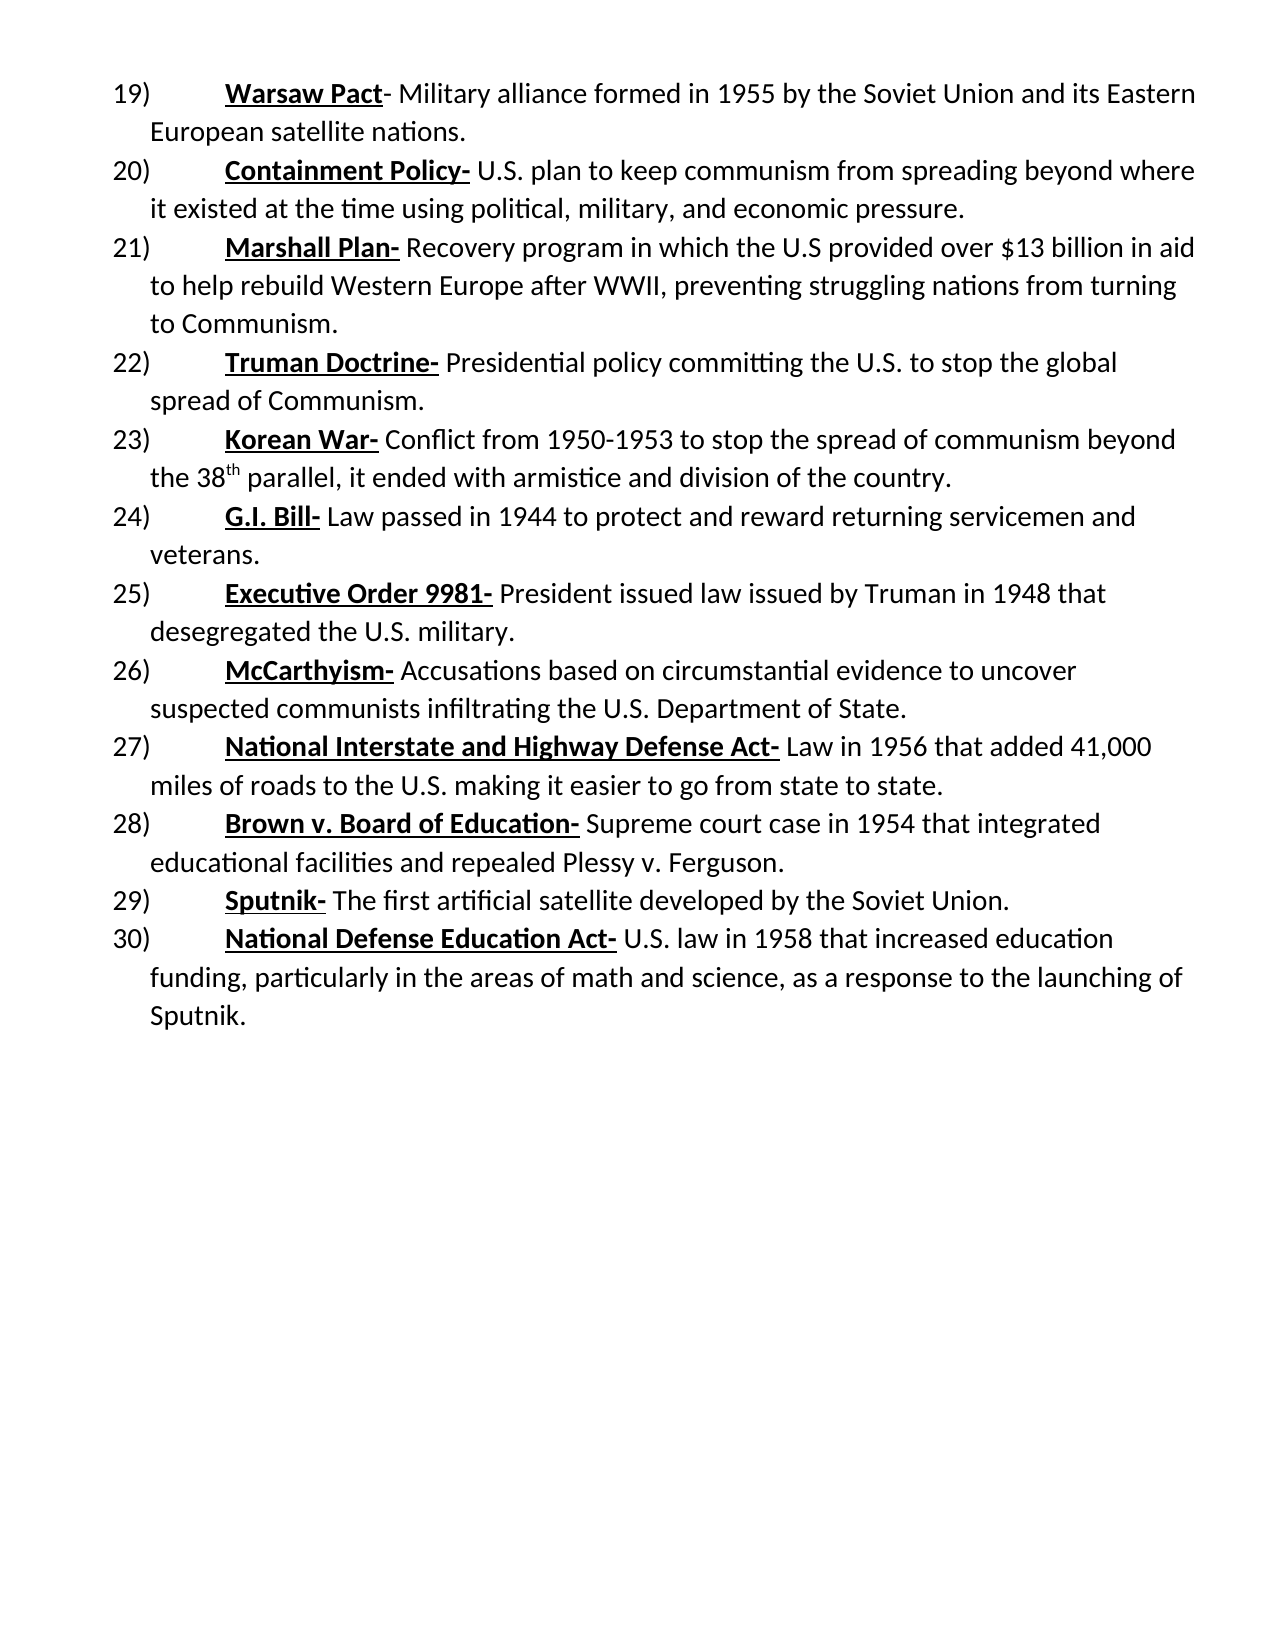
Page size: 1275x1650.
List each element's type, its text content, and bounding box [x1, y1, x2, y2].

list Brown v. Board of Education- Supreme court case in 1954 that integrated educational facilities and repealed Plessy v. Ferguson. [112, 805, 1200, 879]
list National Defense Education Act- U.S. law in 1958 that increased education funding, particularly in the areas of math and science, as a response to the launching of Sputnik. [112, 921, 1200, 1033]
list Truman Doctrine- Presidential policy committing the U.S. to stop the global spread of Communism. [112, 344, 1200, 418]
list G.I. Bill- Law passed in 1944 to protect and reward returning servicemen and veterans. [112, 498, 1200, 572]
list Executive Order 9981- President issued law issued by Truman in 1948 that desegregated the U.S. military. [112, 575, 1200, 649]
list Warsaw Pact- Military alliance formed in 1955 by the Soviet Union and its Eastern European satellite nations. [112, 75, 1200, 149]
list McCarthyism- Accusations based on circumstantial evidence to uncover suspected communists infiltrating the U.S. Department of State. [112, 652, 1200, 726]
list Korean War- Conflict from 1950-1953 to stop the spread of communism beyond the 38th parallel, it ended with armistice and division of the country. [112, 421, 1200, 495]
list Sputnik- The first artificial satellite developed by the Soviet Union. [112, 882, 1200, 918]
list Containment Policy- U.S. plan to keep communism from spreading beyond where it existed at the time using political, military, and economic pressure. [112, 152, 1200, 226]
list National Interstate and Highway Defense Act- Law in 1956 that added 41,000 miles of roads to the U.S. making it easier to go from state to state. [112, 728, 1200, 802]
list Marshall Plan- Recovery program in which the U.S provided over $13 billion in aid to help rebuild Western Europe after WWII, preventing struggling nations from turning to Communism. [112, 229, 1200, 341]
